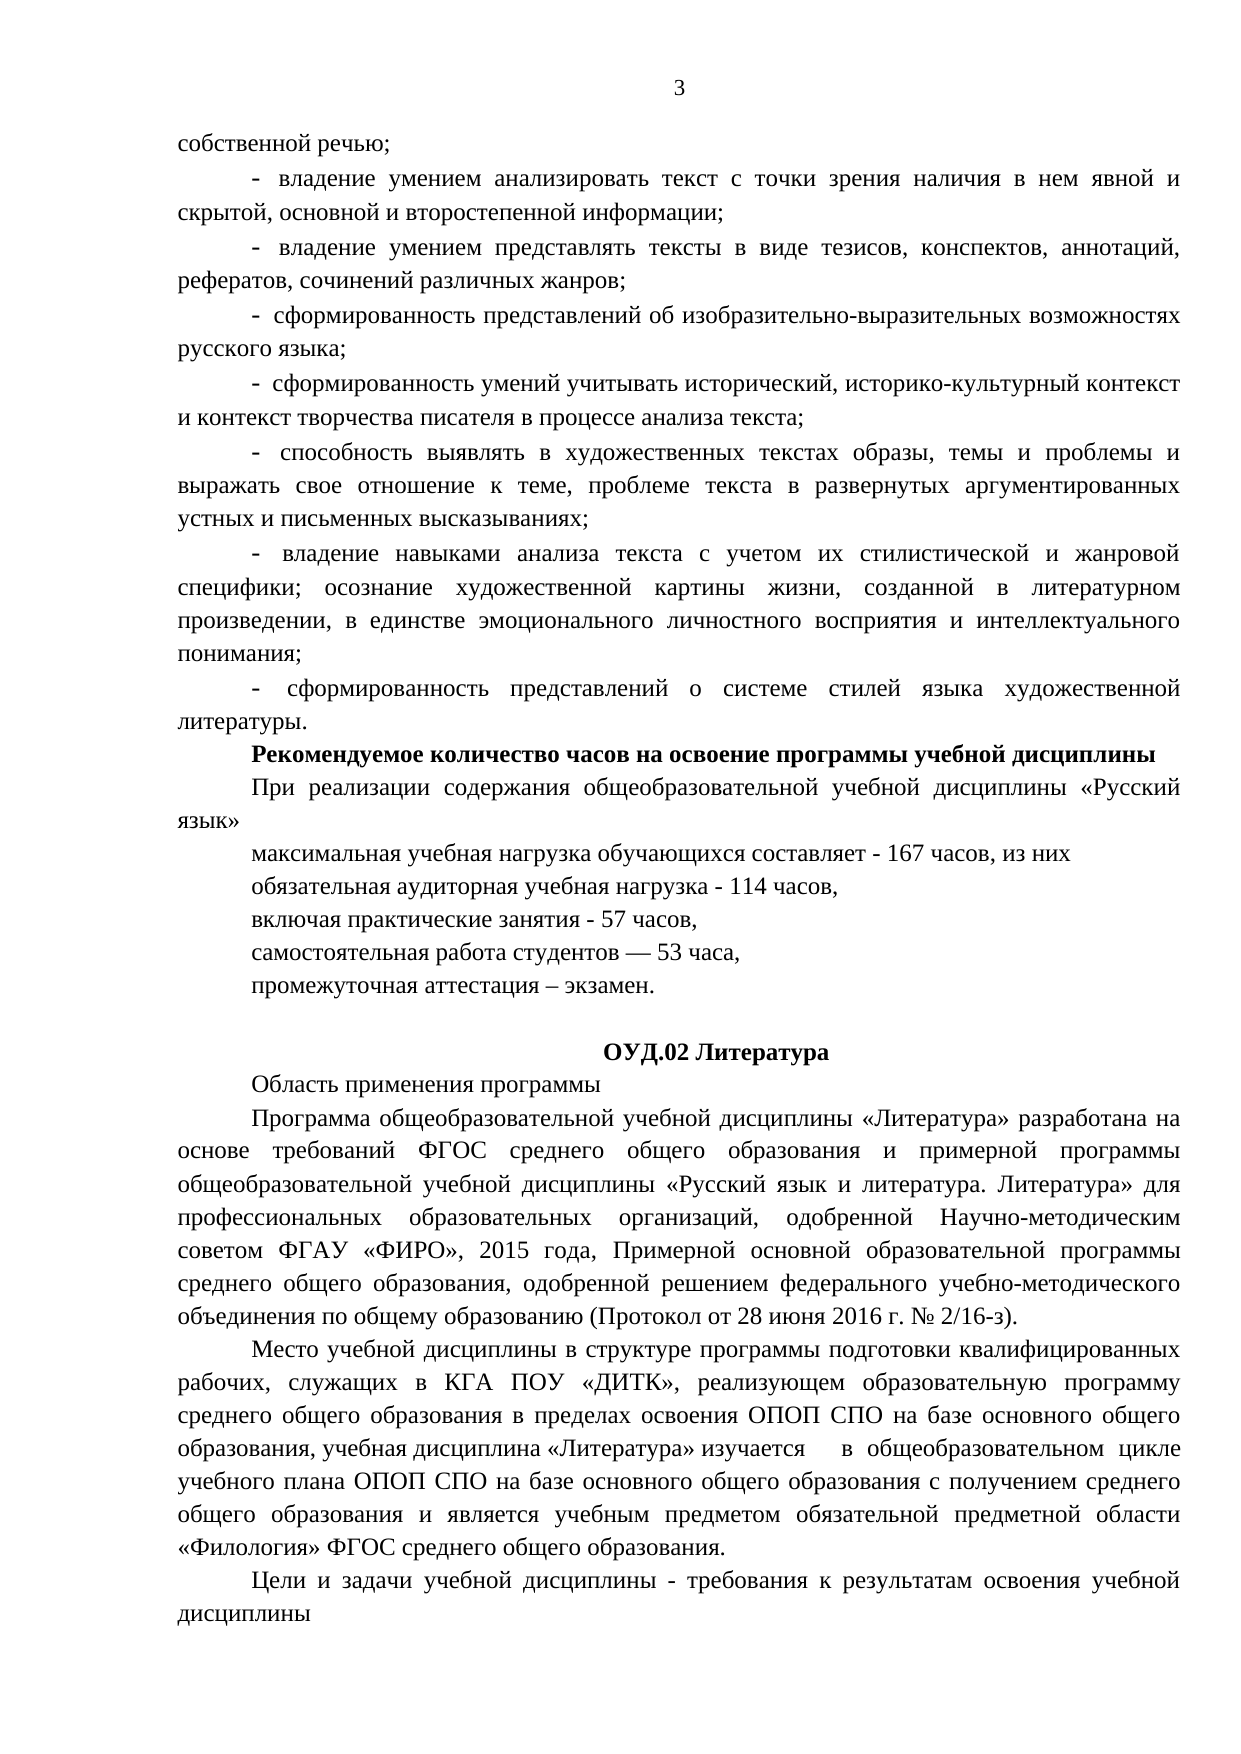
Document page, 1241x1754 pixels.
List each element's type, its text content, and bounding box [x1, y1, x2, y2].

list владение навыками анализа текста с учетом их стилистической и жанровой специфики; осознание художественной картины жизни, созданной в литературном произведении, в единстве эмоционального личностного восприятия и интеллектуального понимания; [177, 536, 1181, 667]
text максимальная учебная нагрузка обучающихся составляет - 167 часов, из них [177, 838, 1181, 867]
text ОУД.02 Литература [177, 1037, 1181, 1065]
text Цели и задачи учебной дисциплины - требования к результатам освоения учебной дисциплины [177, 1565, 1181, 1627]
list сформированность умений учитывать исторический, историко-культурный контекст и контекст творчества писателя в процессе анализа текста; [177, 367, 1181, 431]
text обязательная аудиторная учебная нагрузка - 114 часов, [177, 871, 1181, 900]
list владение умением представлять тексты в виде тезисов, конспектов, аннотаций, рефератов, сочинений различных жанров; [177, 230, 1181, 294]
text Область применения программы [177, 1069, 1181, 1098]
text Место учебной дисциплины в структуре программы подготовки квалифицированных рабочих, служащих в КГА ПОУ «ДИТК», реализующем образовательную программу среднего общего образования в пределах освоения ОПОП СПО на базе основного общего образования, учебная дисциплина «Литература» изучается в общеобразовательном цикле учебного плана ОПОП СПО на базе основного общего образования с получением среднего общего образования и является учебным предметом обязательной предметной области «Филология» ФГОС среднего общего образования. [177, 1334, 1181, 1561]
list сформированность представлений о системе стилей языка художественной литературы. [177, 671, 1181, 735]
text промежуточная аттестация – экзамен. [177, 971, 1181, 999]
text Программа общеобразовательной учебной дисциплины «Литература» разработана на основе требований ФГОС среднего общего образования и примерной программы общеобразовательной учебной дисциплины «Русский язык и литература. Литература» для профессиональных образовательных организаций, одобренной Научно-методическим советом ФГАУ «ФИРО», 2015 года, Примерной основной образовательной программы среднего общего образования, одобренной решением федерального учебно-методического объединения по общему образованию (Протокол от 28 июня 2016 г. № 2/16-з). [177, 1103, 1181, 1329]
list владение умением анализировать текст с точки зрения наличия в нем явной и скрытой, основной и второстепенной информации; [177, 161, 1181, 225]
text Рекомендуемое количество часов на освоение программы учебной дисциплины [177, 739, 1181, 768]
text включая практические занятия - 57 часов, [177, 904, 1181, 933]
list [177, 128, 1181, 157]
text самостоятельная работа студентов — 53 часа, [177, 937, 1181, 966]
text При реализации содержания общеобразовательной учебной дисциплины «Русский язык» [177, 772, 1181, 834]
list сформированность представлений об изобразительно-выразительных возможностях русского языка; [177, 298, 1181, 362]
list способность выявлять в художественных текстах образы, темы и проблемы и выражать свое отношение к теме, проблеме текста в развернутых аргументированных устных и письменных высказываниях; [177, 435, 1181, 532]
